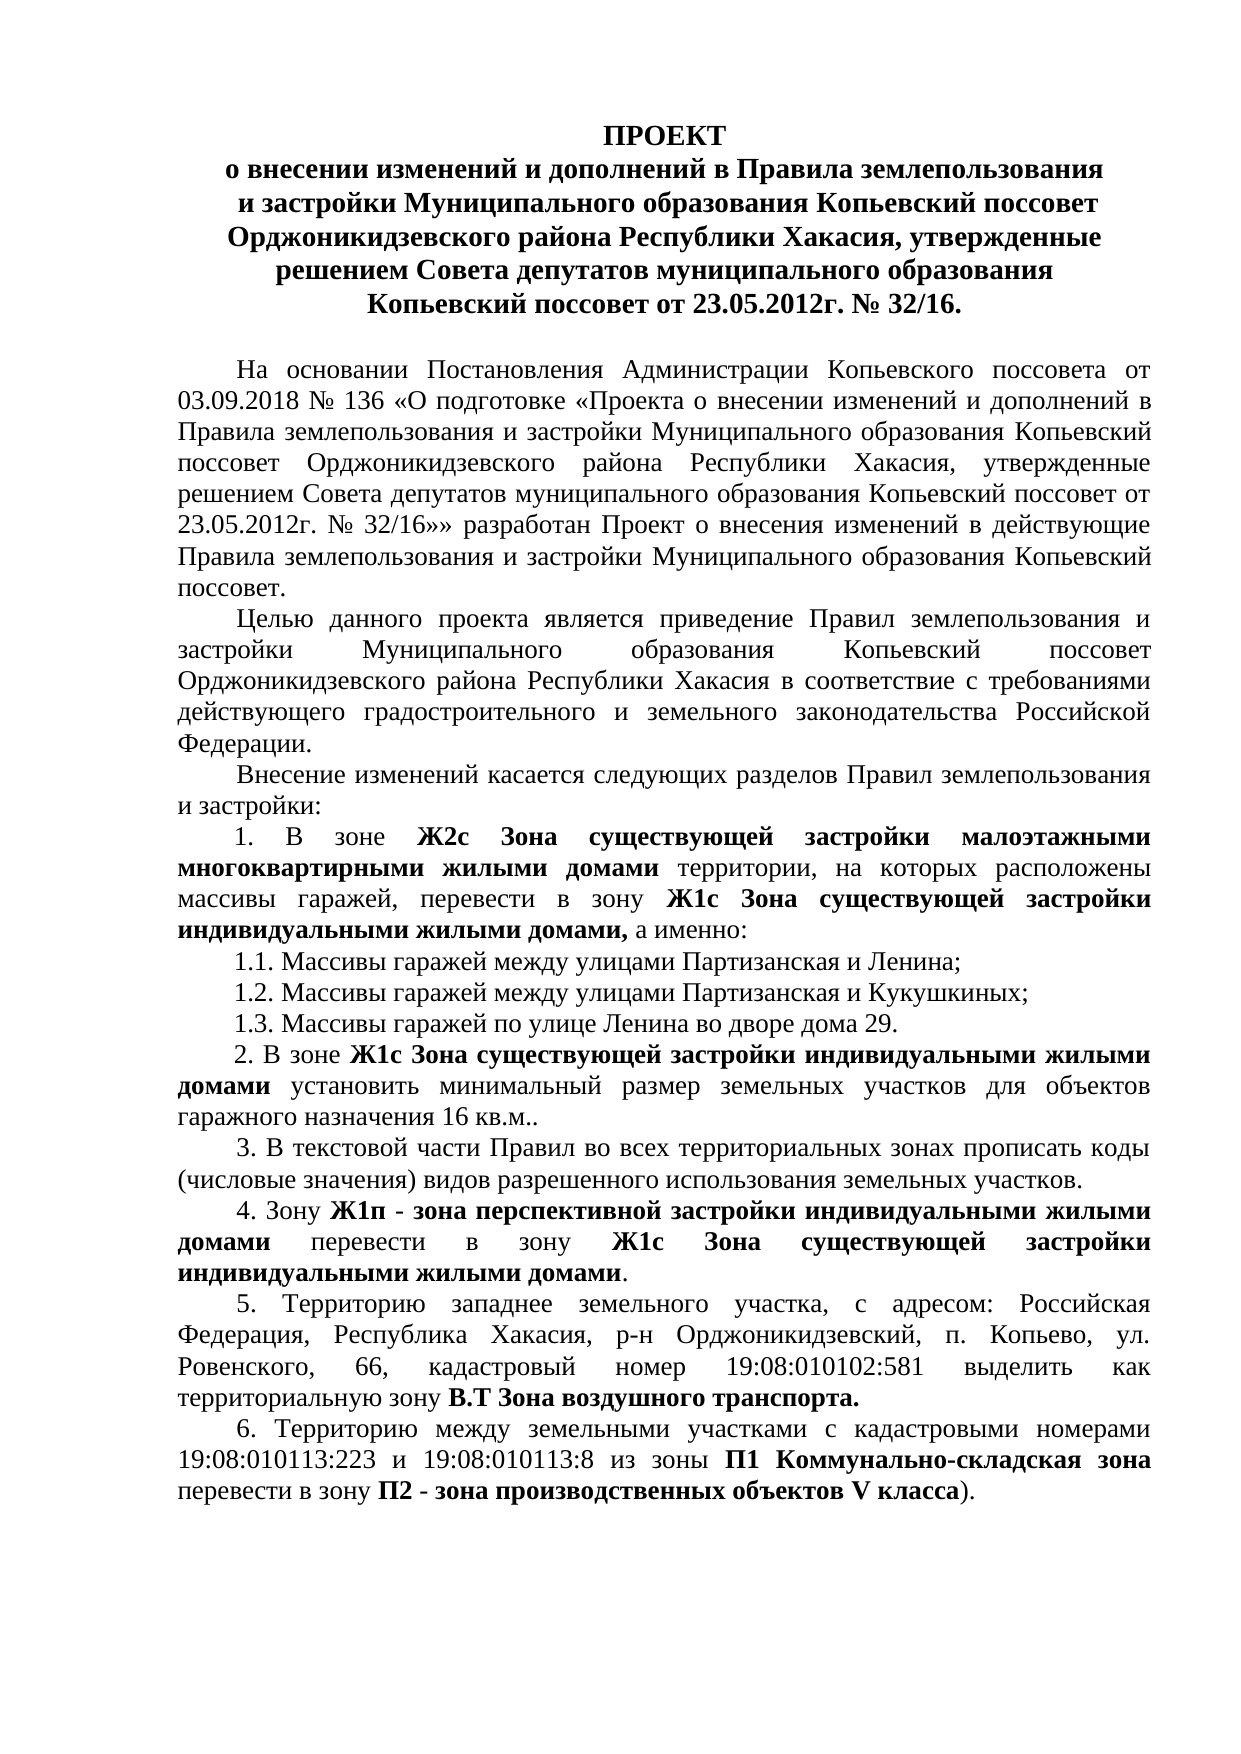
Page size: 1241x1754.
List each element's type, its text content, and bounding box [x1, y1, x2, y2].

text На основании Постановления Администрации Копьевского поссовета от 03.09.2018 № 136 «О подготовке «Проекта о внесении изменений и дополнений в Правила землепользования и застройки Муниципального образования Копьевский поссовет Орджоникидзевского района Республики Хакасия, утвержденные решением Совета депутатов муниципального образования Копьевский поссовет от 23.05.2012г. № 32/16»» разработан Проект о внесения изменений в действующие Правила землепользования и застройки Муниципального образования Копьевский поссовет. [177, 353, 1152, 602]
text Целью данного проекта является приведение Правил землепользования и застройки Муниципального образования Копьевский поссовет Орджоникидзевского района Республики Хакасия в соответствие с требованиями действующего градостроительного и земельного законодательства Российской Федерации. [177, 602, 1152, 758]
text 6. Территорию между земельными участками с кадастровыми номерами 19:08:010113:223 и 19:08:010113:8 из зоны П1 Коммунально-складская зона перевести в зону П2 - зона производственных объектов V класса). [177, 1412, 1152, 1505]
text Копьевский поссовет от 23.05.2012г. № 32/16. [177, 286, 1152, 319]
text 5. Территорию западнее земельного участка, с адресом: Российская Федерация, Республика Хакасия, р-н Орджоникидзевский, п. Копьево, ул. Ровенского, 66, кадастровый номер 19:08:010102:581 выделить как территориальную зону В.Т Зона воздушного транспорта. [177, 1287, 1152, 1412]
text 1. В зоне Ж2с Зона существующей застройки малоэтажными многоквартирными жилыми домами территории, на которых расположены массивы гаражей, перевести в зону Ж1с Зона существующей застройки индивидуальными жилыми домами, а именно: [177, 820, 1152, 945]
text 1.1. Массивы гаражей между улицами Партизанская и Ленина; [177, 945, 1152, 976]
text 2. В зоне Ж1с Зона существующей застройки индивидуальными жилыми домами установить минимальный размер земельных участков для объектов гаражного назначения 16 кв.м.. [177, 1038, 1152, 1132]
text Внесение изменений касается следующих разделов Правил землепользования и застройки: [177, 758, 1152, 820]
text 1.2. Массивы гаражей между улицами Партизанская и Кукушкиных; [177, 976, 1152, 1007]
text 4. Зону Ж1п - зона перспективной застройки индивидуальными жилыми домами перевести в зону Ж1с Зона существующей застройки индивидуальными жилыми домами. [177, 1194, 1152, 1287]
text 1.3. Массивы гаражей по улице Ленина во дворе дома 29. [177, 1007, 1152, 1038]
text ПРОЕКТ [177, 118, 1152, 152]
text и застройки Муниципального образования Копьевский поссовет Орджоникидзевского района Республики Хакасия, утвержденные решением Совета депутатов муниципального образования [177, 185, 1152, 286]
text о внесении изменений и дополнений в Правила землепользования [177, 152, 1152, 185]
text 3. В текстовой части Правил во всех территориальных зонах прописать коды (числовые значения) видов разрешенного использования земельных участков. [177, 1132, 1152, 1194]
